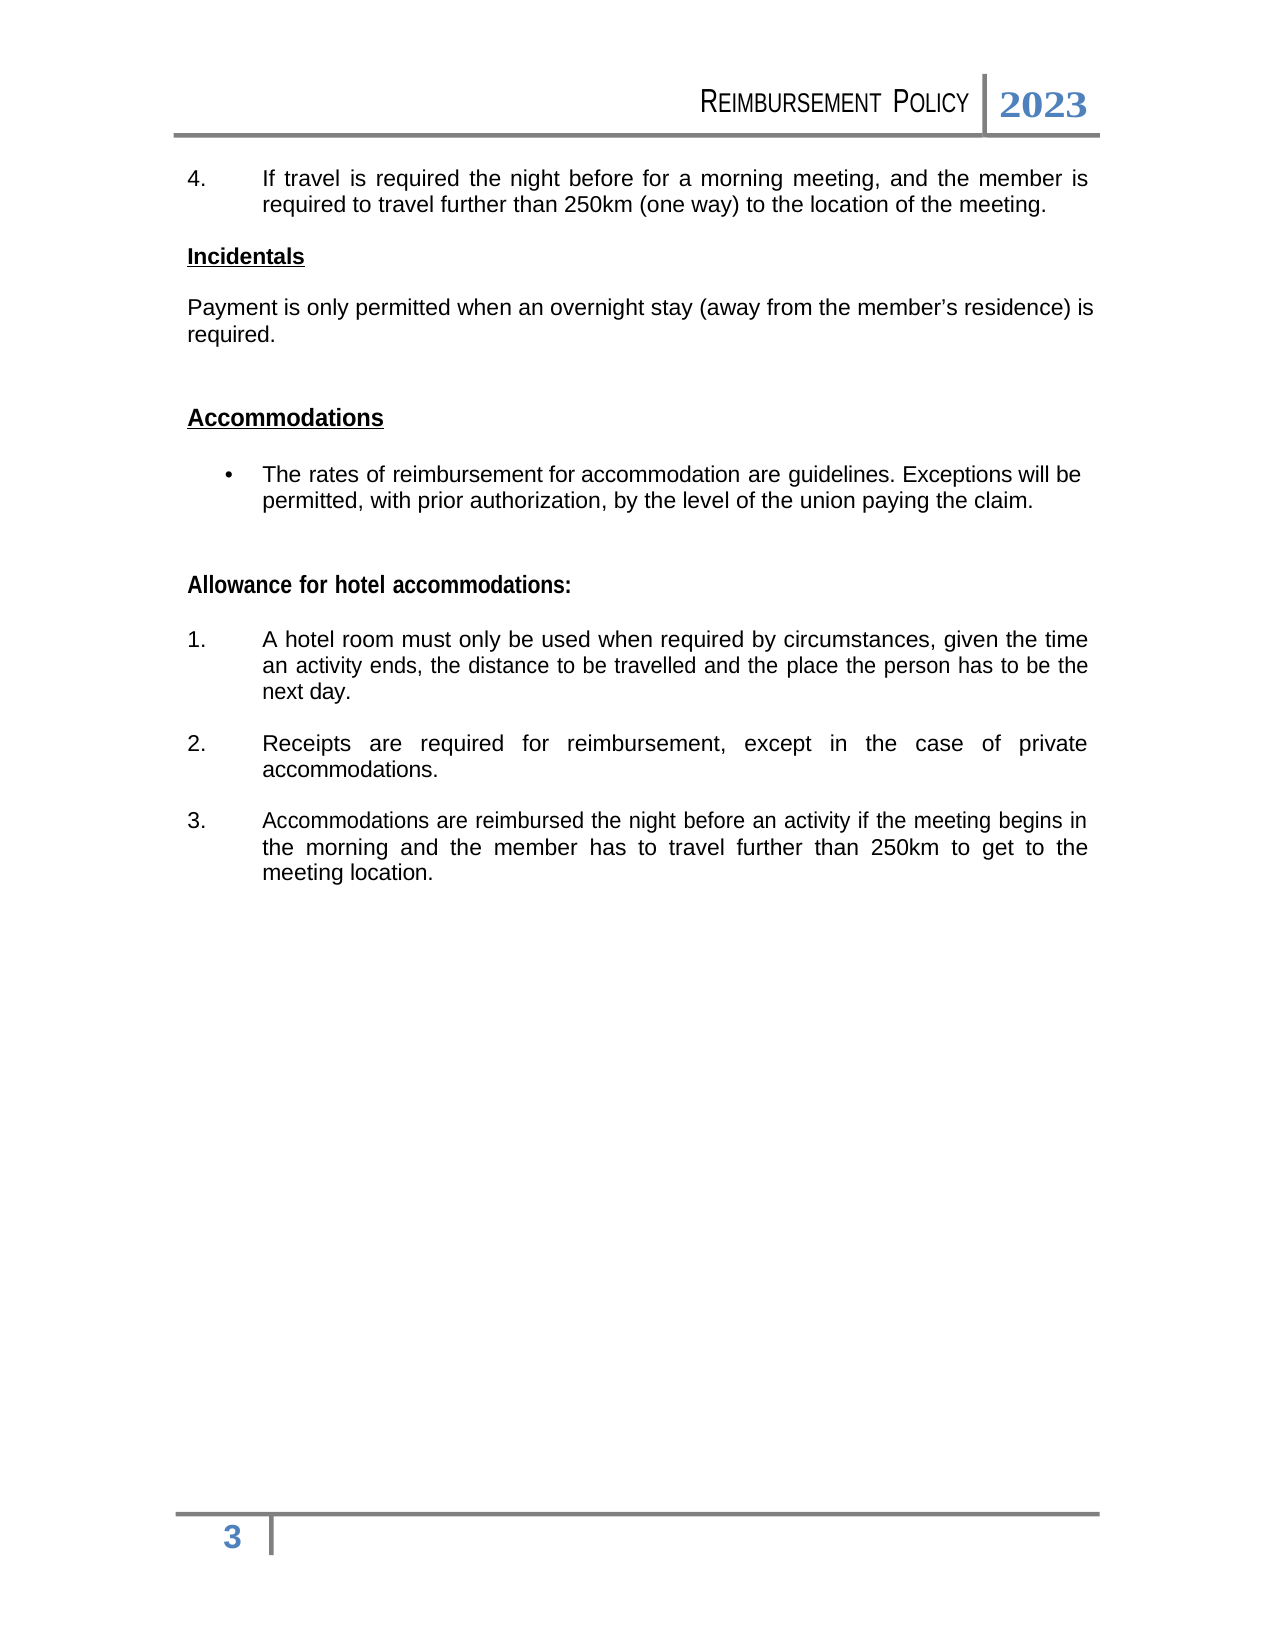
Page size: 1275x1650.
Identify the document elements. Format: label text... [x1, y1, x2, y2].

list Accommodations are reimbursed the night before an activity if the meeting begins in the morning and the member has to travel further than 250km to get to the meeting location. [187, 808, 1088, 886]
list The rates of reimbursement for accommodation are guidelines. Exceptions will be permitted, with prior authorization, by the level of the union paying the claim. [224, 462, 1088, 514]
text Payment is only permitted when an overnight stay (away from the member’s residence) is required. [187, 295, 1110, 347]
list If travel is required the night before for a morning meeting, and the member is required to travel further than 250km (one way) to the location of the meeting. [187, 166, 1088, 217]
text Allowance for hotel accommodations: [187, 570, 1110, 599]
text Incidentals [187, 243, 1110, 269]
list A hotel room must only be used when required by circumstances, given the time an activity ends, the distance to be travelled and the place the person has to be the next day. [187, 627, 1089, 705]
list Receipts are required for reimbursement, except in the case of private accommodations. [187, 731, 1088, 782]
subtitle Accommodations [187, 403, 1110, 432]
